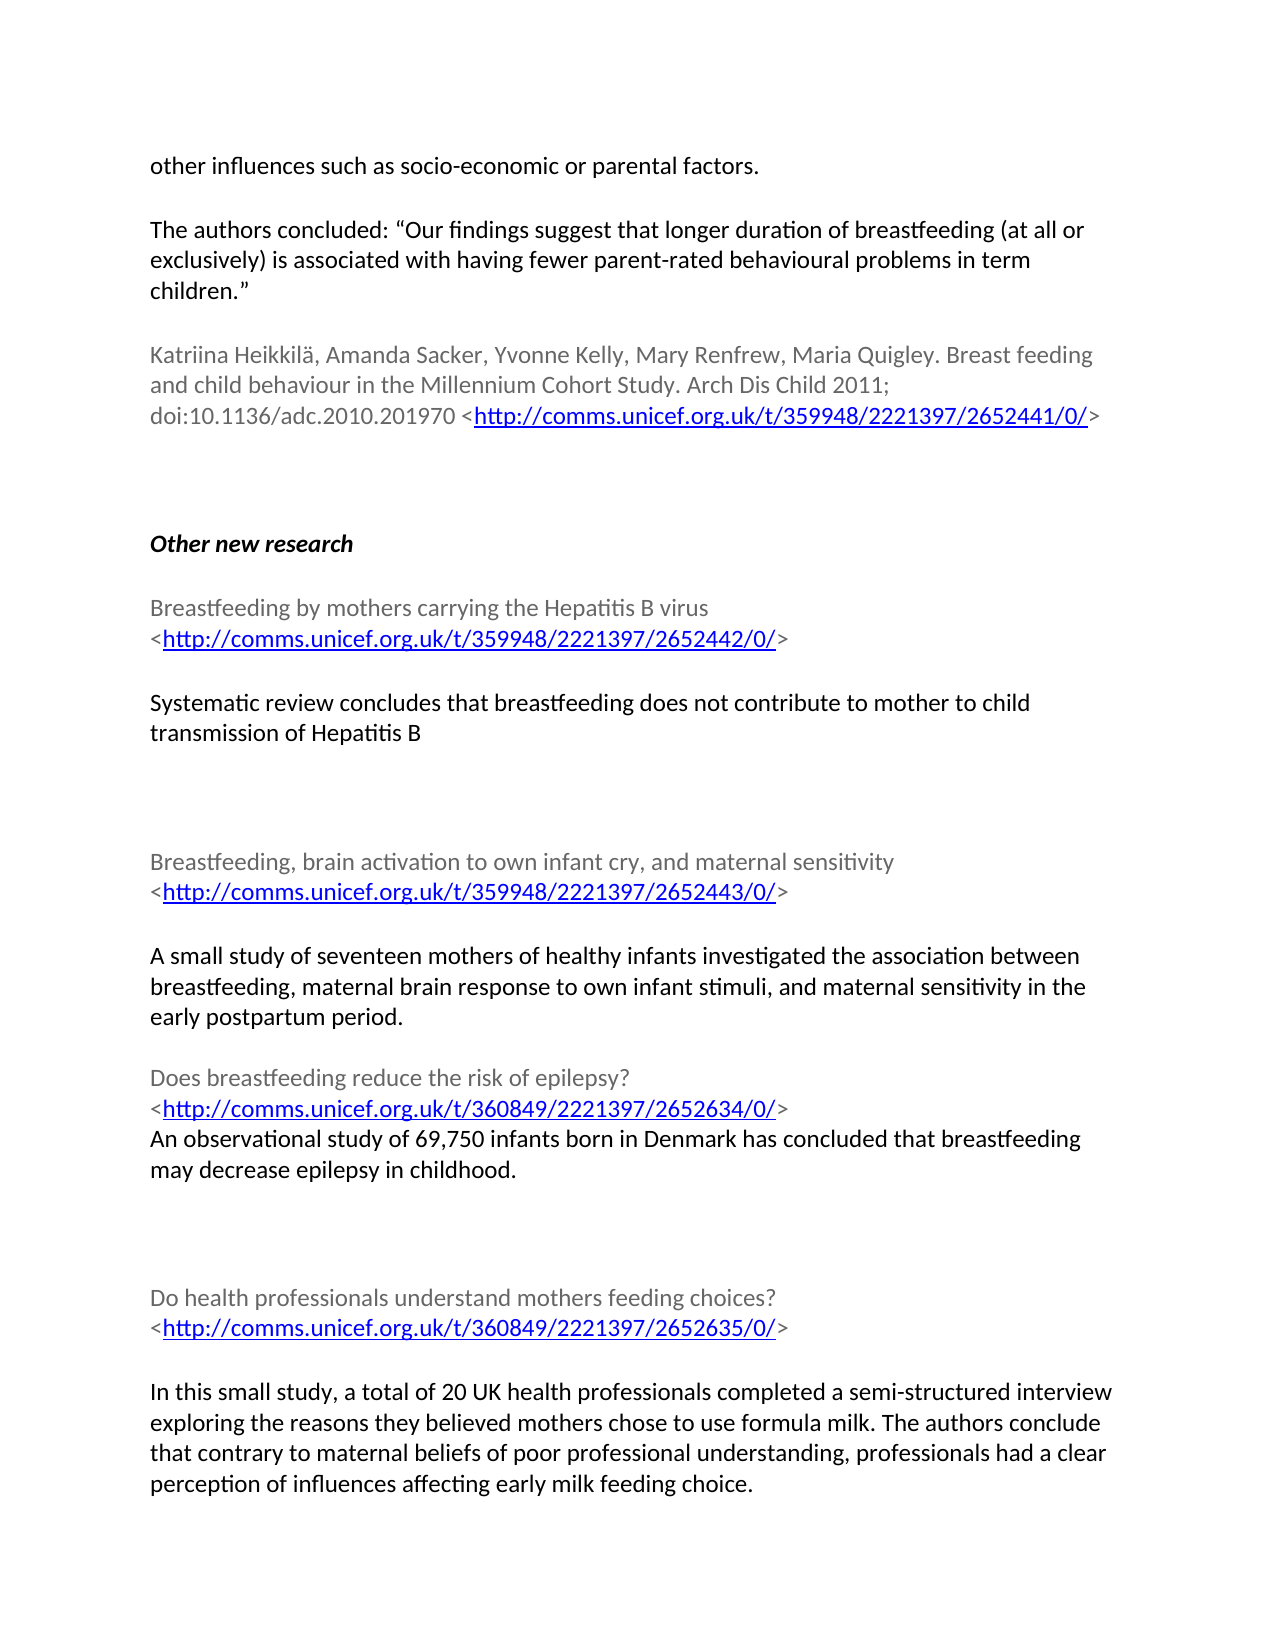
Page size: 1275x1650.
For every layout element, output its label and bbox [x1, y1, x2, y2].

text [150, 150, 1125, 1499]
